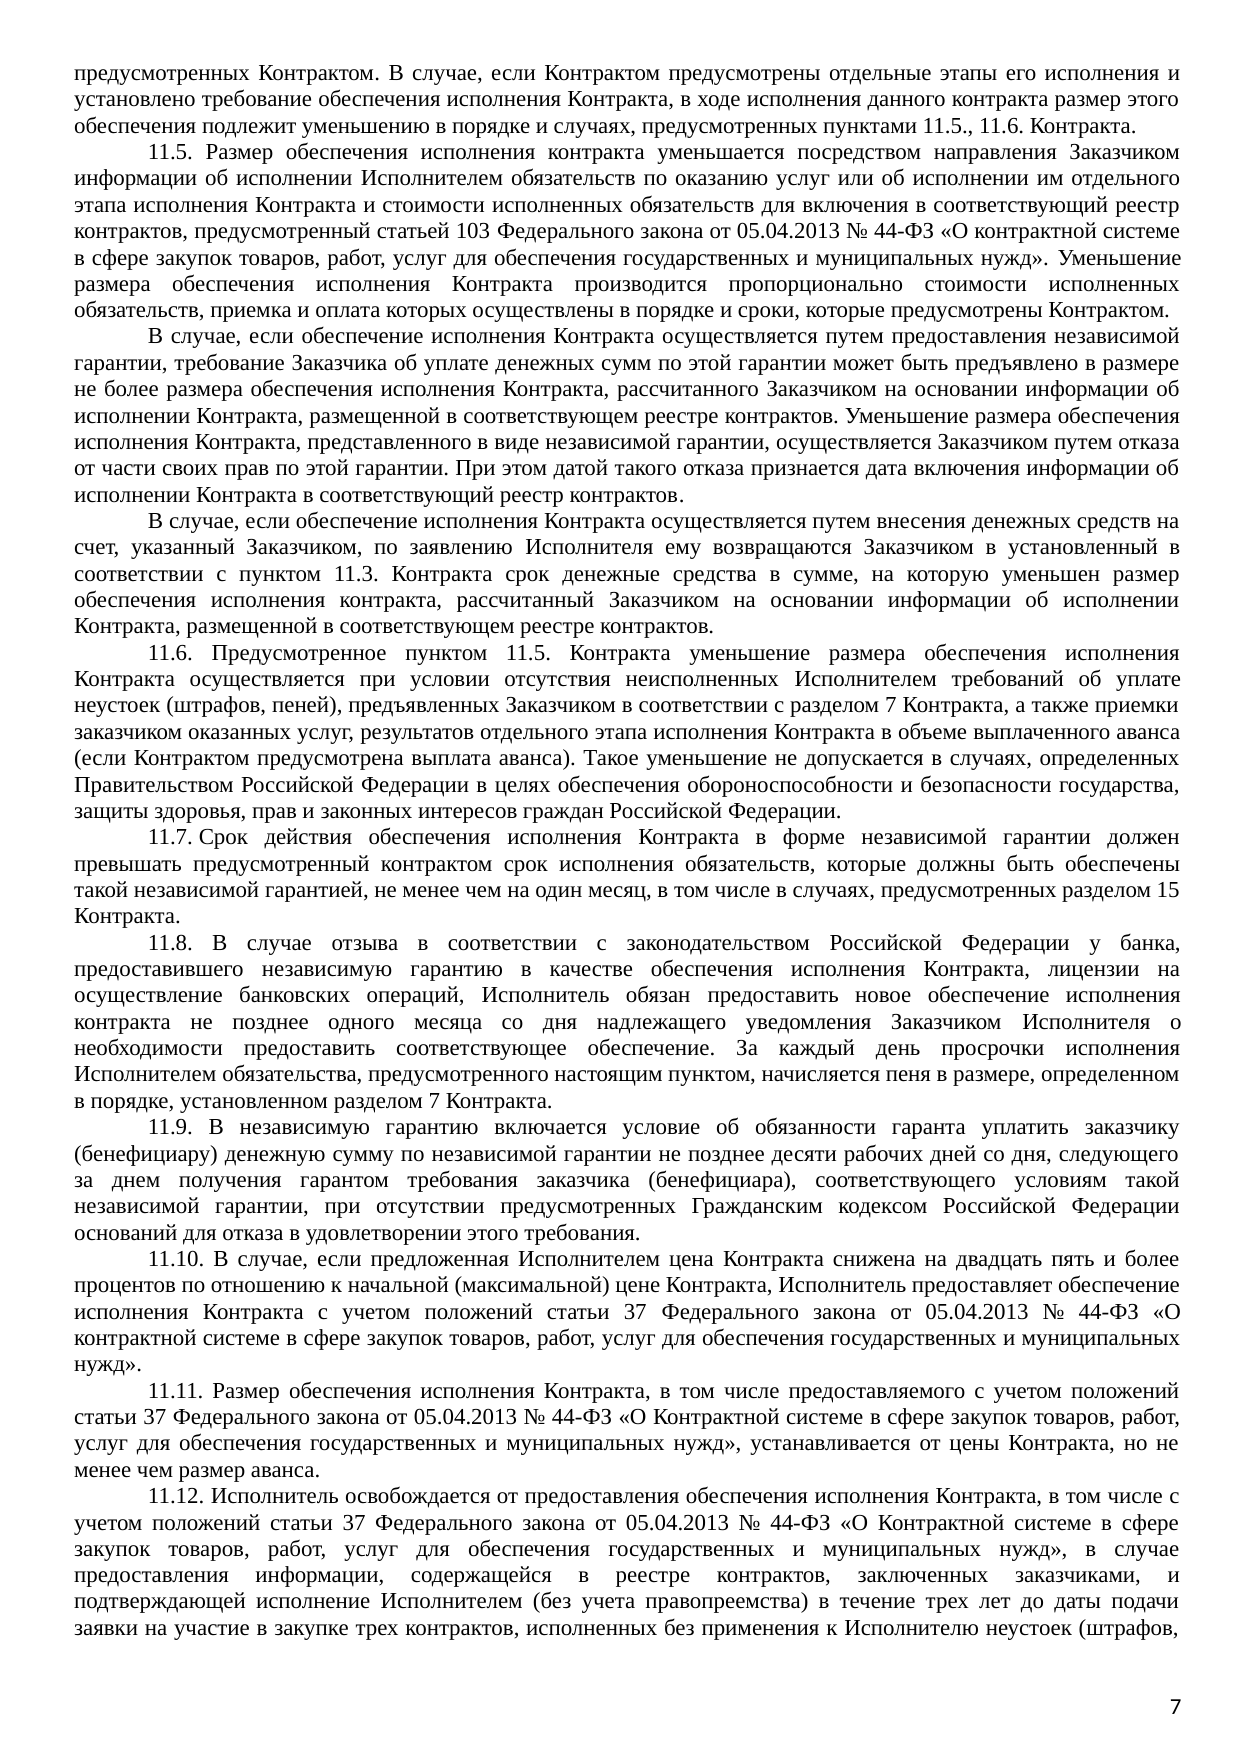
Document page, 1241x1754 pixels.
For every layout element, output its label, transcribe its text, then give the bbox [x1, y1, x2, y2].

text 11.8. В случае отзыва в соответствии с законодательством Российской Федерации у банка, предоставившего независимую гарантию в качестве обеспечения исполнения Контракта, лицензии на осуществление банковских операций, Исполнитель обязан предоставить новое обеспечение исполнения контракта не позднее одного месяца со дня надлежащего уведомления Заказчиком Исполнителя о необходимости предоставить соответствующее обеспечение. За каждый день просрочки исполнения Исполнителем обязательства, предусмотренного настоящим пунктом, начисляется пеня в размере, определенном в порядке, установленном разделом 7 Контракта. [74, 929, 1181, 1113]
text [74, 1482, 1181, 1640]
text 11.11. Размер обеспечения исполнения Контракта, в том числе предоставляемого с учетом положений статьи 37 Федерального закона от 05.04.2013 № 44-ФЗ «О Контрактной системе в сфере закупок товаров, работ, услуг для обеспечения государственных и муниципальных нужд», устанавливается от цены Контракта, но не менее чем размер аванса. [74, 1377, 1181, 1482]
text 11.7. Срок действия обеспечения исполнения Контракта в форме независимой гарантии должен превышать предусмотренный контрактом срок исполнения обязательств, которые должны быть обеспечены такой независимой гарантией, не менее чем на один месяц, в том числе в случаях, предусмотренных разделом 15 Контракта. [74, 823, 1181, 929]
text В случае, если обеспечение исполнения Контракта осуществляется путем внесения денежных средств на счет, указанный Заказчиком, по заявлению Исполнителя ему возвращаются Заказчиком в установленный в соответствии с пунктом 11.3. Контракта срок денежные средства в сумме, на которую уменьшен размер обеспечения исполнения контракта, рассчитанный Заказчиком на основании информации об исполнении Контракта, размещенной в соответствующем реестре контрактов. [74, 507, 1181, 639]
text В случае, если обеспечение исполнения Контракта осуществляется путем предоставления независимой гарантии, требование Заказчика об уплате денежных сумм по этой гарантии может быть предъявлено в размере не более размера обеспечения исполнения Контракта, рассчитанного Заказчиком на основании информации об исполнении Контракта, размещенной в соответствующем реестре контрактов. Уменьшение размера обеспечения исполнения Контракта, представленного в виде независимой гарантии, осуществляется Заказчиком путем отказа от части своих прав по этой гарантии. При этом датой такого отказа признается дата включения информации об исполнении Контракта в соответствующий реестр контрактов. [74, 323, 1181, 507]
text 11.5. Размер обеспечения исполнения контракта уменьшается посредством направления Заказчиком информации об исполнении Исполнителем обязательств по оказанию услуг или об исполнении им отдельного этапа исполнения Контракта и стоимости исполненных обязательств для включения в соответствующий реестр контрактов, предусмотренный статьей 103 Федерального закона от 05.04.2013 № 44-ФЗ «О контрактной системе в сфере закупок товаров, работ, услуг для обеспечения государственных и муниципальных нужд». Уменьшение размера обеспечения исполнения Контракта производится пропорционально стоимости исполненных обязательств, приемка и оплата которых осуществлены в порядке и сроки, которые предусмотрены Контрактом. [74, 138, 1181, 323]
text 11.6. Предусмотренное пунктом 11.5. Контракта уменьшение размера обеспечения исполнения Контракта осуществляется при условии отсутствия неисполненных Исполнителем требований об уплате неустоек (штрафов, пеней), предъявленных Заказчиком в соответствии с разделом 7 Контракта, а также приемки заказчиком оказанных услуг, результатов отдельного этапа исполнения Контракта в объеме выплаченного аванса (если Контрактом предусмотрена выплата аванса). Такое уменьшение не допускается в случаях, определенных Правительством Российской Федерации в целях обеспечения обороноспособности и безопасности государства, защиты здоровья, прав и законных интересов граждан Российской Федерации. [74, 639, 1181, 823]
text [74, 59, 1181, 138]
text 11.10. В случае, если предложенная Исполнителем цена Контракта снижена на двадцать пять и более процентов по отношению к начальной (максимальной) цене Контракта, Исполнитель предоставляет обеспечение исполнения Контракта с учетом положений статьи 37 Федерального закона от 05.04.2013 № 44-ФЗ «О контрактной системе в сфере закупок товаров, работ, услуг для обеспечения государственных и муниципальных нужд». [74, 1245, 1181, 1377]
text 11.9. В независимую гарантию включается условие об обязанности гаранта уплатить заказчику (бенефициару) денежную сумму по независимой гарантии не позднее десяти рабочих дней со дня, следующего за днем получения гарантом требования заказчика (бенефициара), соответствующего условиям такой независимой гарантии, при отсутствии предусмотренных Гражданским кодексом Российской Федерации оснований для отказа в удовлетворении этого требования. [74, 1113, 1181, 1245]
